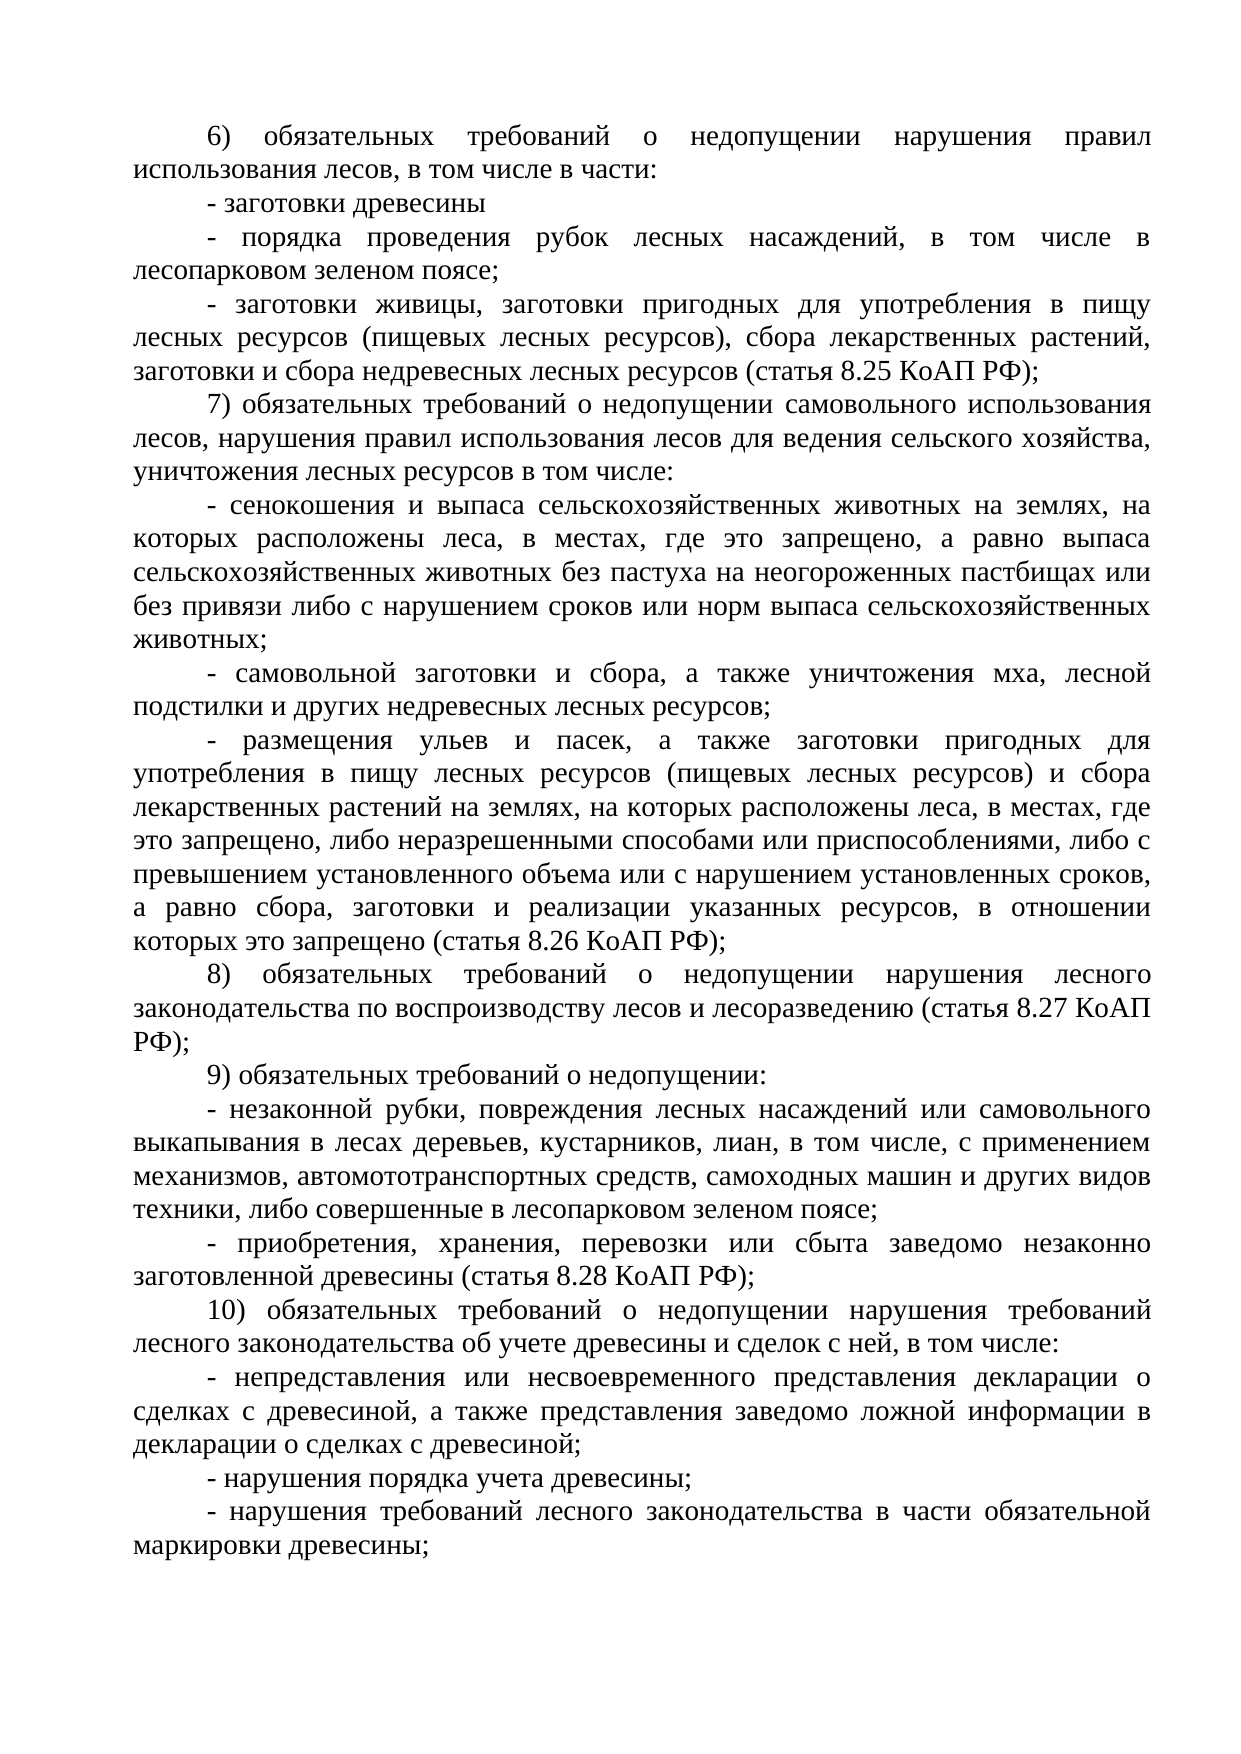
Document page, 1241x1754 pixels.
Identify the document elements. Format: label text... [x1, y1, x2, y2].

text 8) обязательных требований о недопущении нарушения лесного законодательства по воспроизводству лесов и лесоразведению (статья 8.27 КоАП РФ); [133, 957, 1152, 1057]
text - нарушения порядка учета древесины; [133, 1460, 1152, 1493]
text - сенокошения и выпаса сельскохозяйственных животных на землях, на которых расположены леса, в местах, где это запрещено, а равно выпаса сельскохозяйственных животных без пастуха на неогороженных пастбищах или без привязи либо с нарушением сроков или норм выпаса сельскохозяйственных животных; [133, 487, 1152, 655]
text - порядка проведения рубок лесных насаждений, в том числе в лесопарковом зеленом поясе; [133, 219, 1152, 286]
text - самовольной заготовки и сбора, а также уничтожения мха, лесной подстилки и других недревесных лесных ресурсов; [133, 655, 1152, 722]
text - заготовки живицы, заготовки пригодных для употребления в пищу лесных ресурсов (пищевых лесных ресурсов), сбора лекарственных растений, заготовки и сбора недревесных лесных ресурсов (статья 8.25 КоАП РФ); [133, 286, 1152, 386]
text - приобретения, хранения, перевозки или сбыта заведомо незаконно заготовленной древесины (статья 8.28 КоАП РФ); [133, 1225, 1152, 1292]
text - заготовки древесины [133, 185, 1152, 219]
text - размещения ульев и пасек, а также заготовки пригодных для употребления в пищу лесных ресурсов (пищевых лесных ресурсов) и сбора лекарственных растений на землях, на которых расположены леса, в местах, где это запрещено, либо неразрешенными способами или приспособлениями, либо с превышением установленного объема или с нарушением установленных сроков, а равно сбора, заготовки и реализации указанных ресурсов, в отношении которых это запрещено (статья 8.26 КоАП РФ); [133, 722, 1152, 957]
text 10) обязательных требований о недопущении нарушения требований лесного законодательства об учете древесины и сделок с ней, в том числе: [133, 1292, 1152, 1359]
text - нарушения требований лесного законодательства в части обязательной маркировки древесины; [133, 1493, 1152, 1560]
text - непредставления или несвоевременного представления декларации о сделках с древесиной, а также представления заведомо ложной информации в декларации о сделках с древесиной; [133, 1359, 1152, 1460]
text 9) обязательных требований о недопущении: [133, 1057, 1152, 1091]
text 7) обязательных требований о недопущении самовольного использования лесов, нарушения правил использования лесов для ведения сельского хозяйства, уничтожения лесных ресурсов в том числе: [133, 386, 1152, 487]
text 6) обязательных требований о недопущении нарушения правил использования лесов, в том числе в части: [133, 118, 1152, 185]
text - незаконной рубки, повреждения лесных насаждений или самовольного выкапывания в лесах деревьев, кустарников, лиан, в том числе, с применением механизмов, автомототранспортных средств, самоходных машин и других видов техники, либо совершенные в лесопарковом зеленом поясе; [133, 1091, 1152, 1225]
